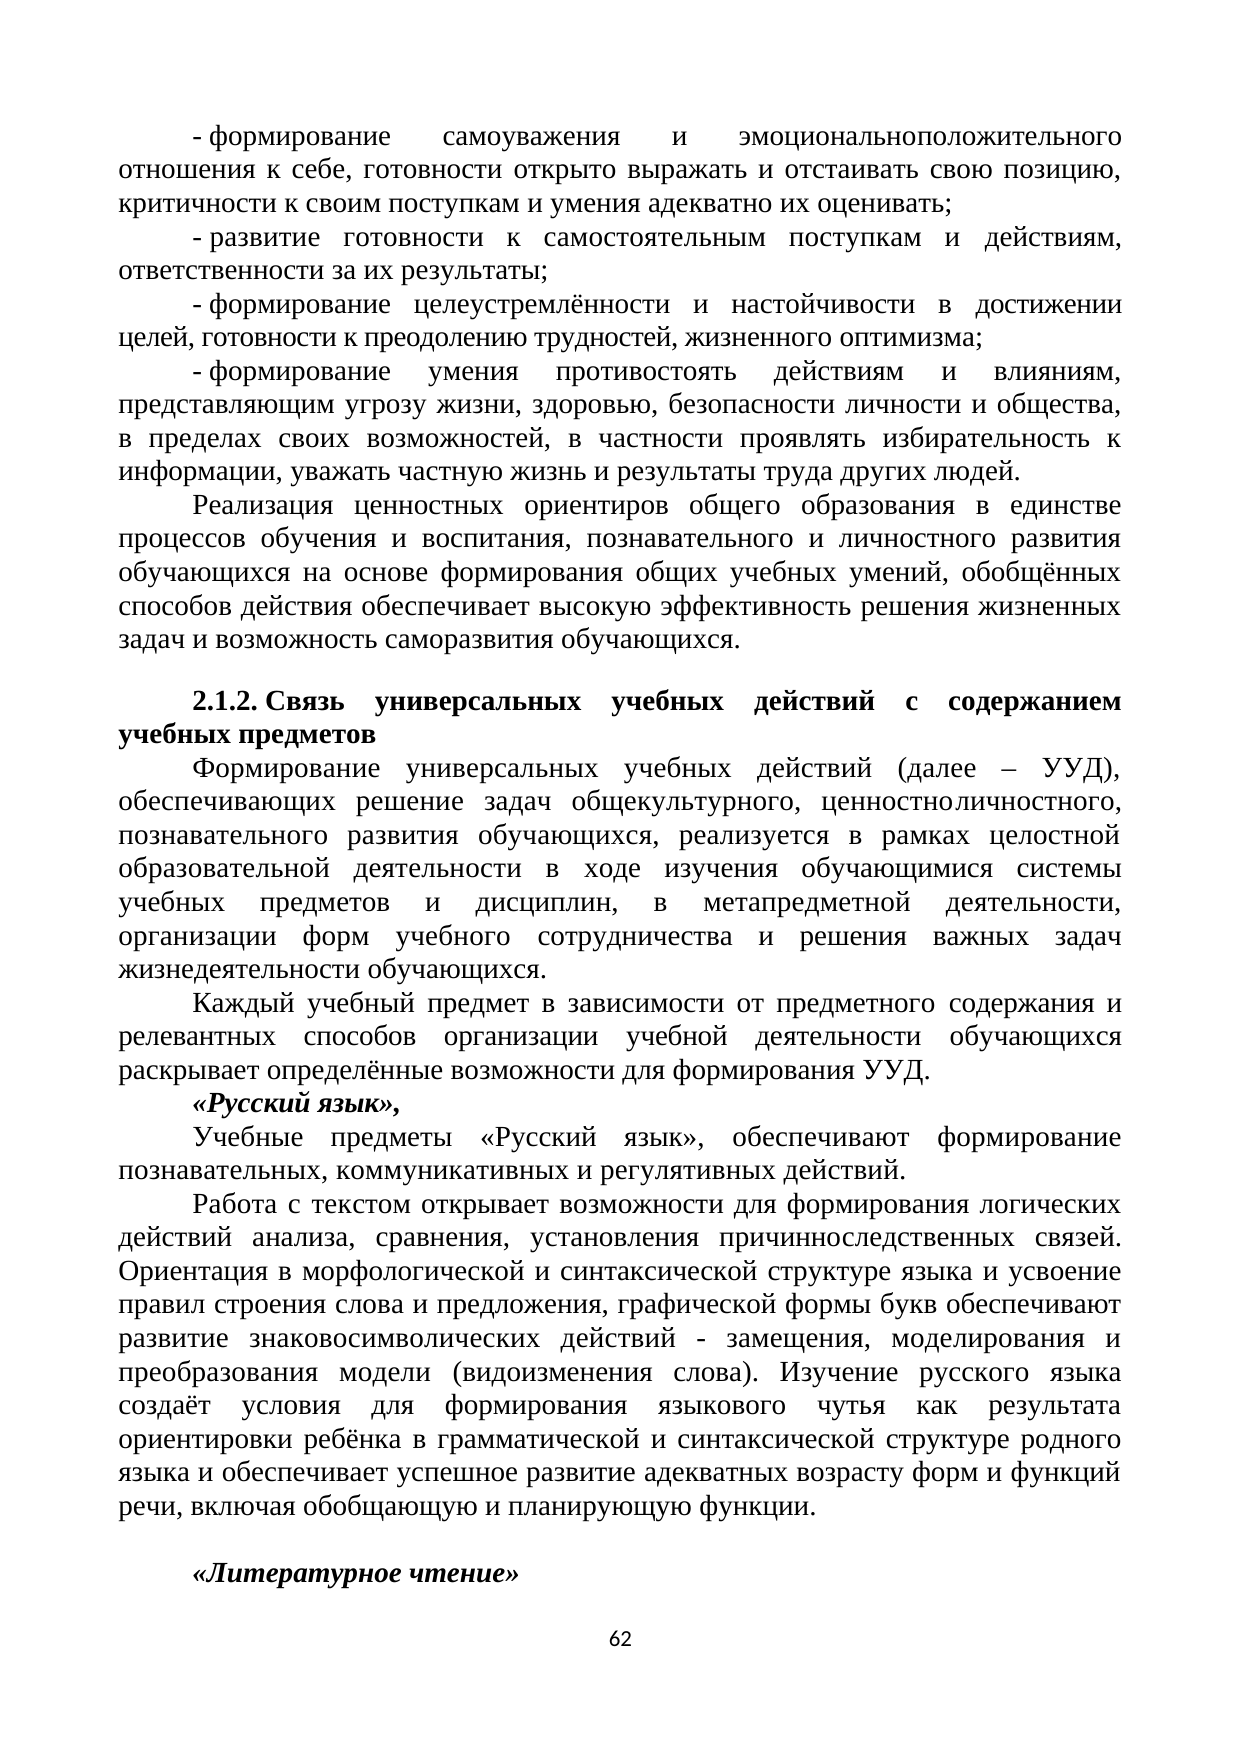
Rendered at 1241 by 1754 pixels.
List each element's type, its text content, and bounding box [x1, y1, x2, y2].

text Формирование универсальных учебных действий (далее – УУД), обеспечивающих решение задач общекультурного, ценностно­личностного, познавательного развития обучающихся, реализуется в рамках целостной образовательной деятельности в ходе изучения обучающимися системы учебных предметов и дисциплин, в метапредметной деятельности, организации форм учебного сотрудничества и решения важных задач жизнедеятельности обучающихся. [118, 750, 1122, 985]
text «Литературное чтение» [118, 1555, 1122, 1588]
text Учебные предметы «Русский язык», обеспечивают формирование познавательных, коммуникативных и регулятивных действий. [118, 1119, 1122, 1186]
text «Русский язык», [118, 1085, 1122, 1119]
text Каждый учебный предмет в зависимости от предметного содержания и релевантных способов организации учебной деятельности обучающихся раскрывает определённые возможности для формирования УУД. [118, 985, 1122, 1085]
text Реализация ценностных ориентиров общего образования в единстве процессов обучения и воспитания, познавательного и личностного развития обучающихся на основе формирования общих учебных умений, обобщённых способов действия обеспечивает высокую эффективность решения жизненных задач и возможность саморазвития обучающихся. [118, 487, 1122, 655]
text - формирование умения противостоять действиям и влияниям, представляющим угрозу жизни, здоровью, безопасности личности и общества, в пределах своих возможностей, в частности проявлять избирательность к информации, уважать частную жизнь и результаты труда других людей. [118, 353, 1122, 487]
text - формирование целеустремлённости и настойчивости в достижении целей, готовности к преодолению трудностей, жизненного оптимизма; [118, 286, 1122, 353]
text - формирование самоуважения и эмоционально­положительного отношения к себе, готовности открыто выражать и отстаивать свою позицию, критичности к своим поступкам и умения адекватно их оценивать; [118, 118, 1122, 219]
text - развитие готовности к самостоятельным поступкам и действиям, ответственности за их результаты; [118, 219, 1122, 286]
text Работа с текстом открывает возможности для формирования логических действий анализа, сравнения, установления причинно­следственных связей. Ориентация в морфологической и синтаксической структуре языка и усвоение правил строения слова и предложения, графической формы букв обеспечивают развитие знаково­символических действий - замещения, моделирования и преобразования модели (видоизменения слова). Изучение русского языка создаёт условия для формирования языкового чутья как результата ориентировки ребёнка в грамматической и синтаксической структуре родного языка и обеспечивает успешное развитие адекватных возрасту форм и функций речи, включая обобщающую и планирующую функции. [118, 1186, 1122, 1521]
text 2.1.2. Связь универсальных учебных действий с содержанием учебных предметов [118, 683, 1122, 750]
